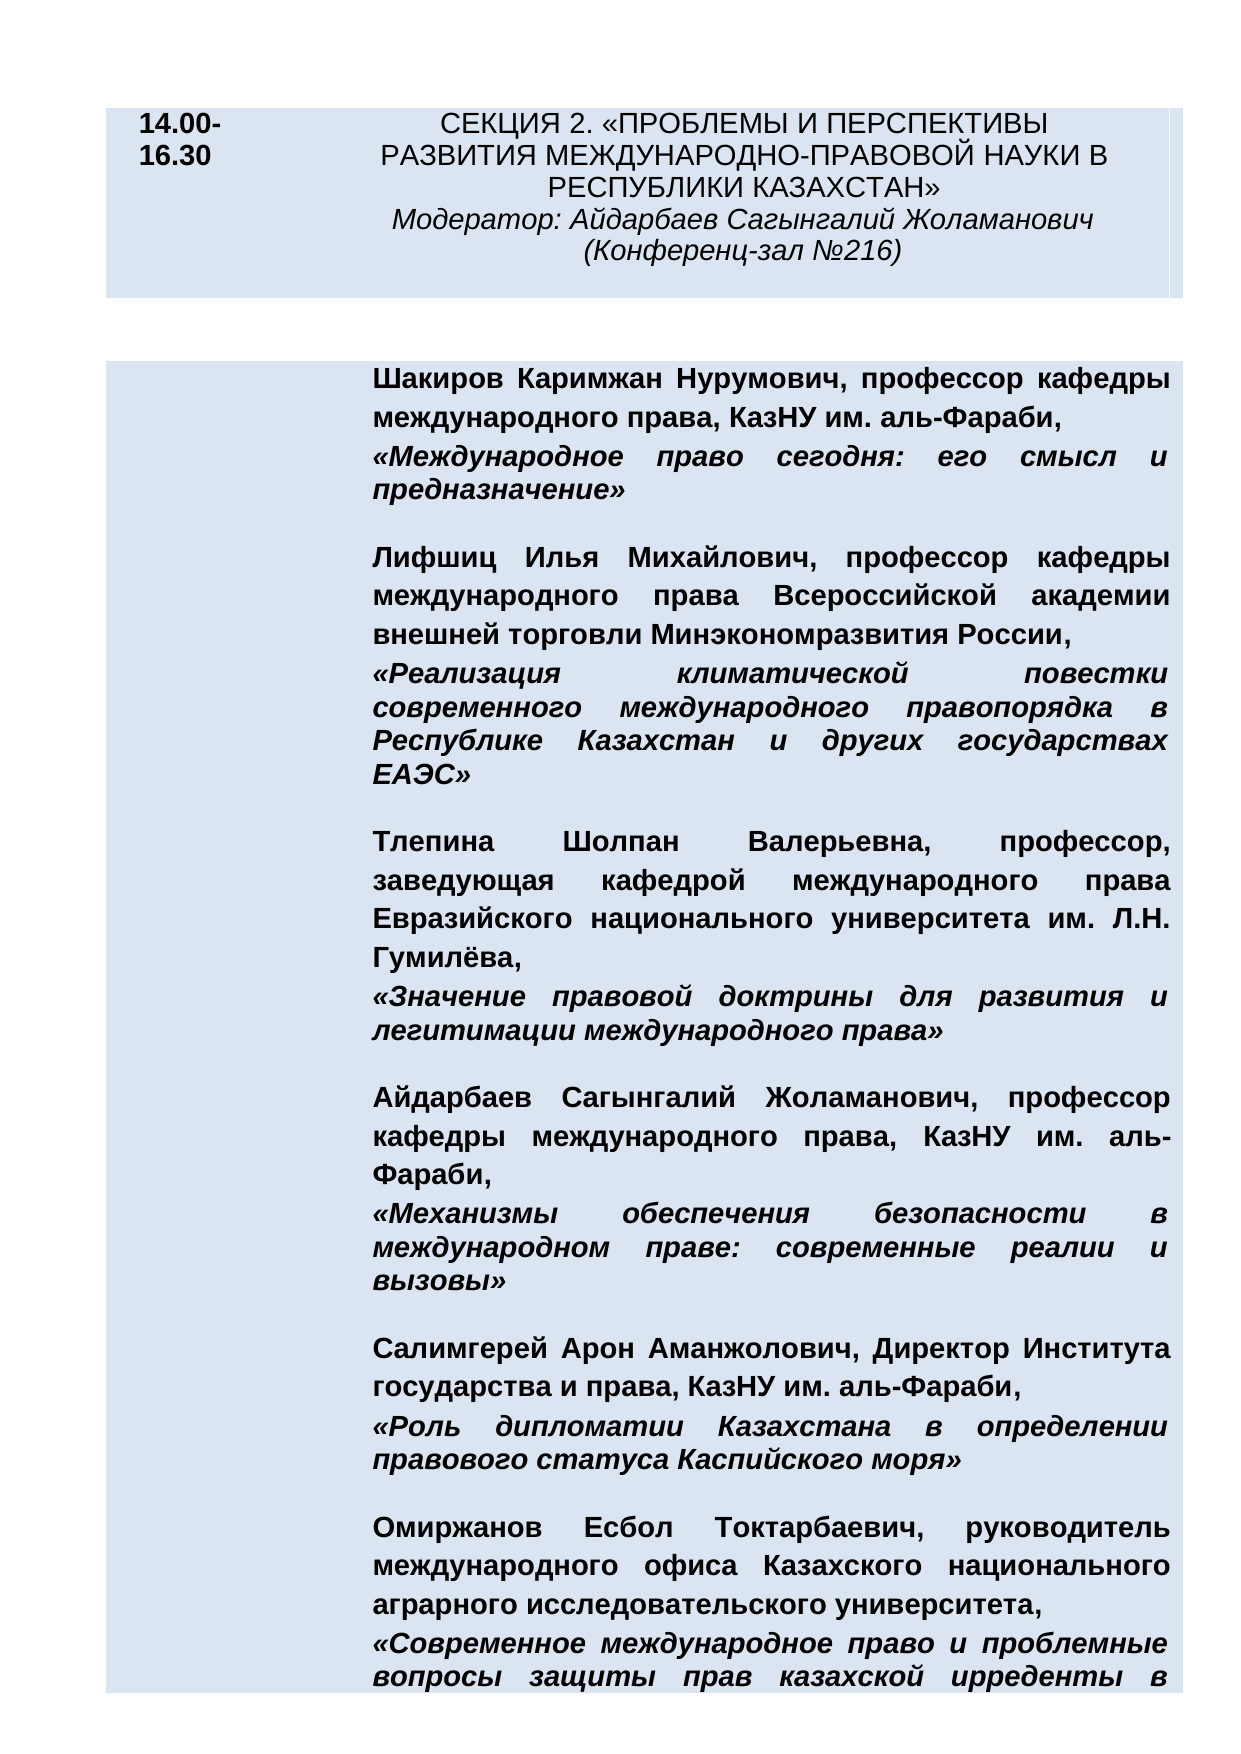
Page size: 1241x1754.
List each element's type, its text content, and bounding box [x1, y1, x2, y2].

table_cell [328, 298, 1183, 361]
table_cell [106, 298, 328, 361]
table_cell 14.00- 16.30 [106, 108, 328, 298]
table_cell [106, 361, 1183, 1693]
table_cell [328, 108, 1169, 298]
